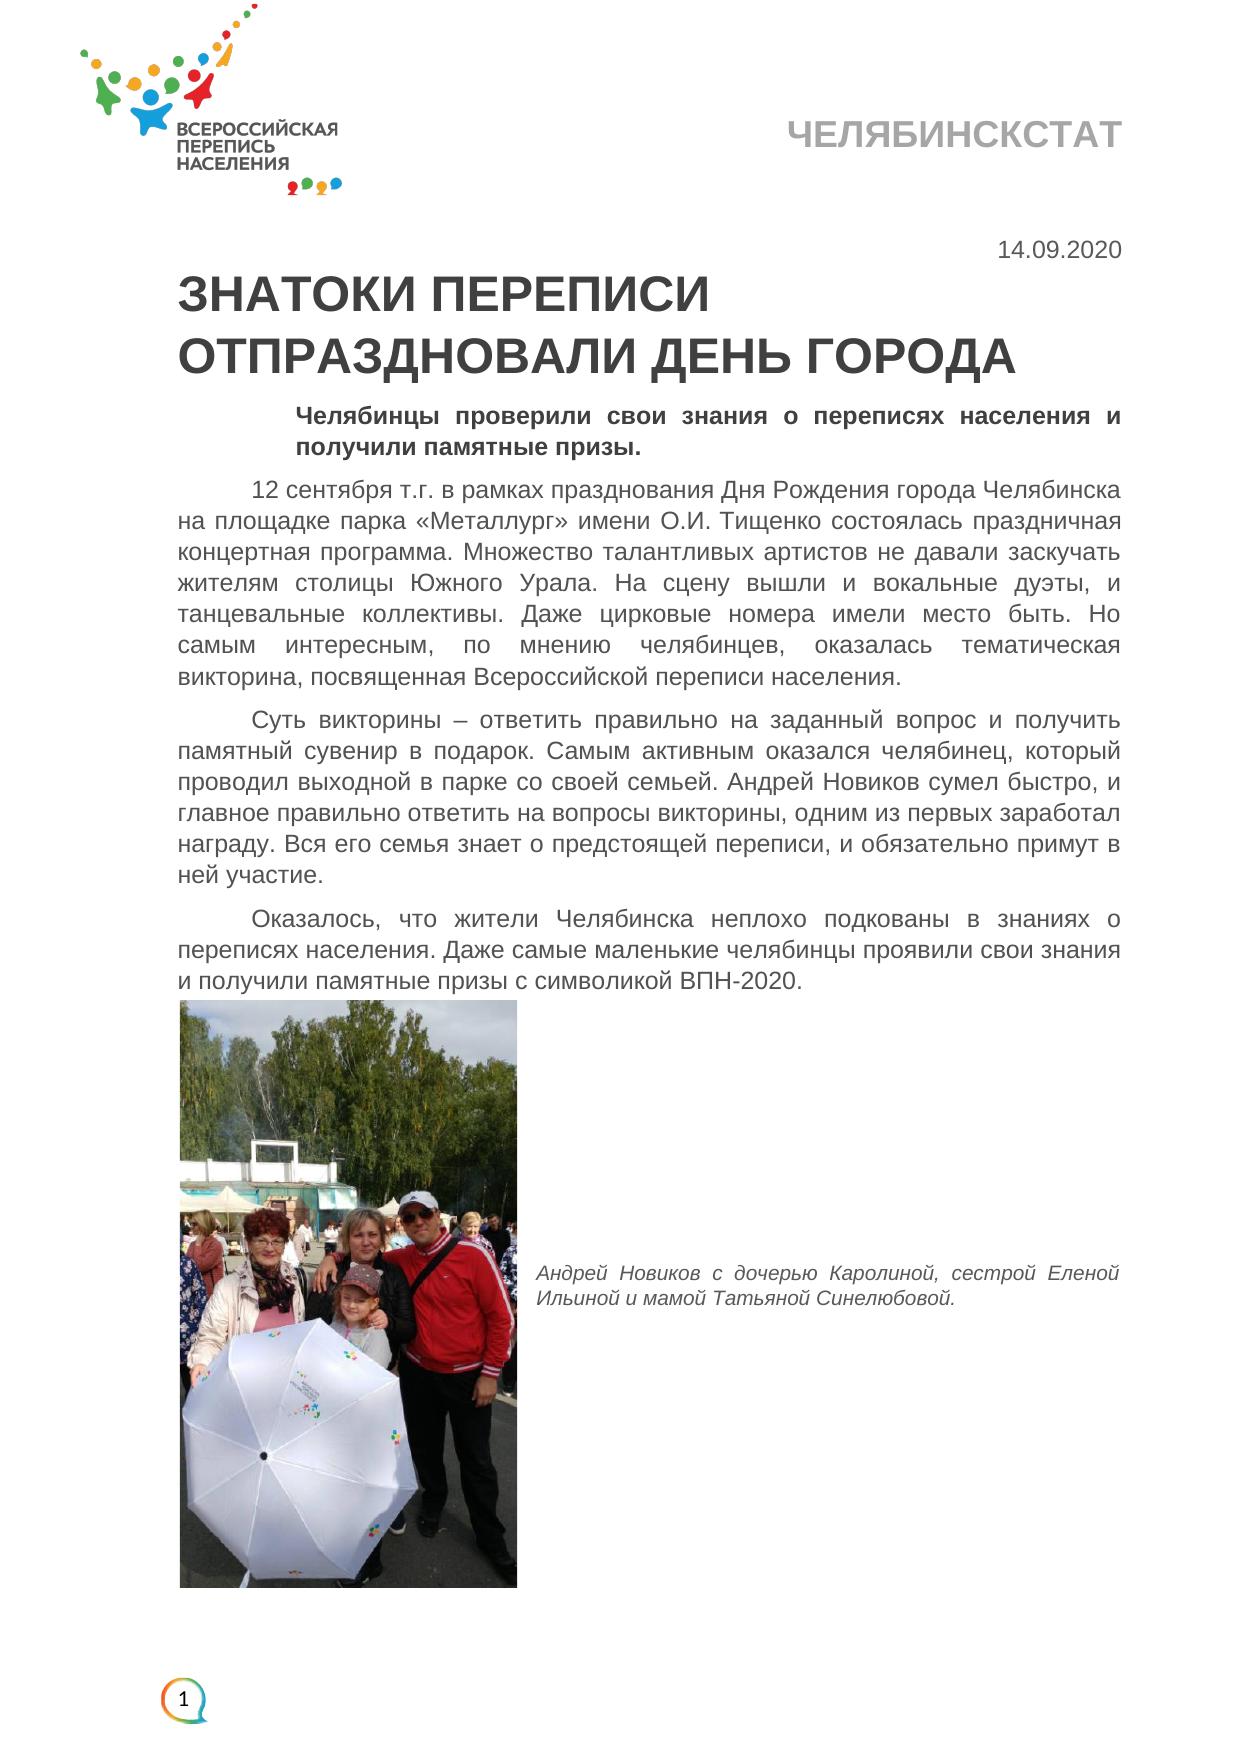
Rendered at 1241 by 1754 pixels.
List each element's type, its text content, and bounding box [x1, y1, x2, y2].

text Оказалось, что жители Челябинска неплохо подкованы в знаниях о переписях населения. Даже самые маленькие челябинцы проявили свои знания и получили памятные призы с символикой ВПН-2020. [177, 904, 1122, 994]
text 14.09.2020 [177, 235, 1122, 264]
text Суть викторины – ответить правильно на заданный вопрос и получить памятный сувенир в подарок. Самым активным оказался челябинец, который проводил выходной в парке со своей семьей. Андрей Новиков сумел быстро, и главное правильно ответить на вопросы викторины, одним из первых заработал награду. Вся его семья знает о предстоящей переписи, и обязательно примут в ней участие. [177, 705, 1122, 889]
text Андрей Новиков с дочерью Каролиной, сестрой Еленой Ильиной и мамой Татьяной Синелюбовой. [518, 1260, 1122, 1309]
text Челябинцы проверили свои знания о переписях населения и получили памятные призы. [295, 401, 1122, 460]
text 12 сентября т.г. в рамках празднования Дня Рождения города Челябинска на площадке парка «Металлург» имени О.И. Тищенко состоялась праздничная концертная программа. Множество талантливых артистов не давали заскучать жителям столицы Южного Урала. На сцену вышли и вокальные дуэты, и танцевальные коллективы. Даже цирковые номера имели место быть. Но самым интересным, по мнению челябинцев, оказалась тематическая викторина, посвященная Всероссийской переписи населения. [177, 475, 1122, 690]
picture [0, 0, 1241, 1754]
text ЗНАТОКИ ПЕРЕПИСИ ОТПРАЗДНОВАЛИ ДЕНЬ ГОРОДА [177, 264, 1122, 383]
